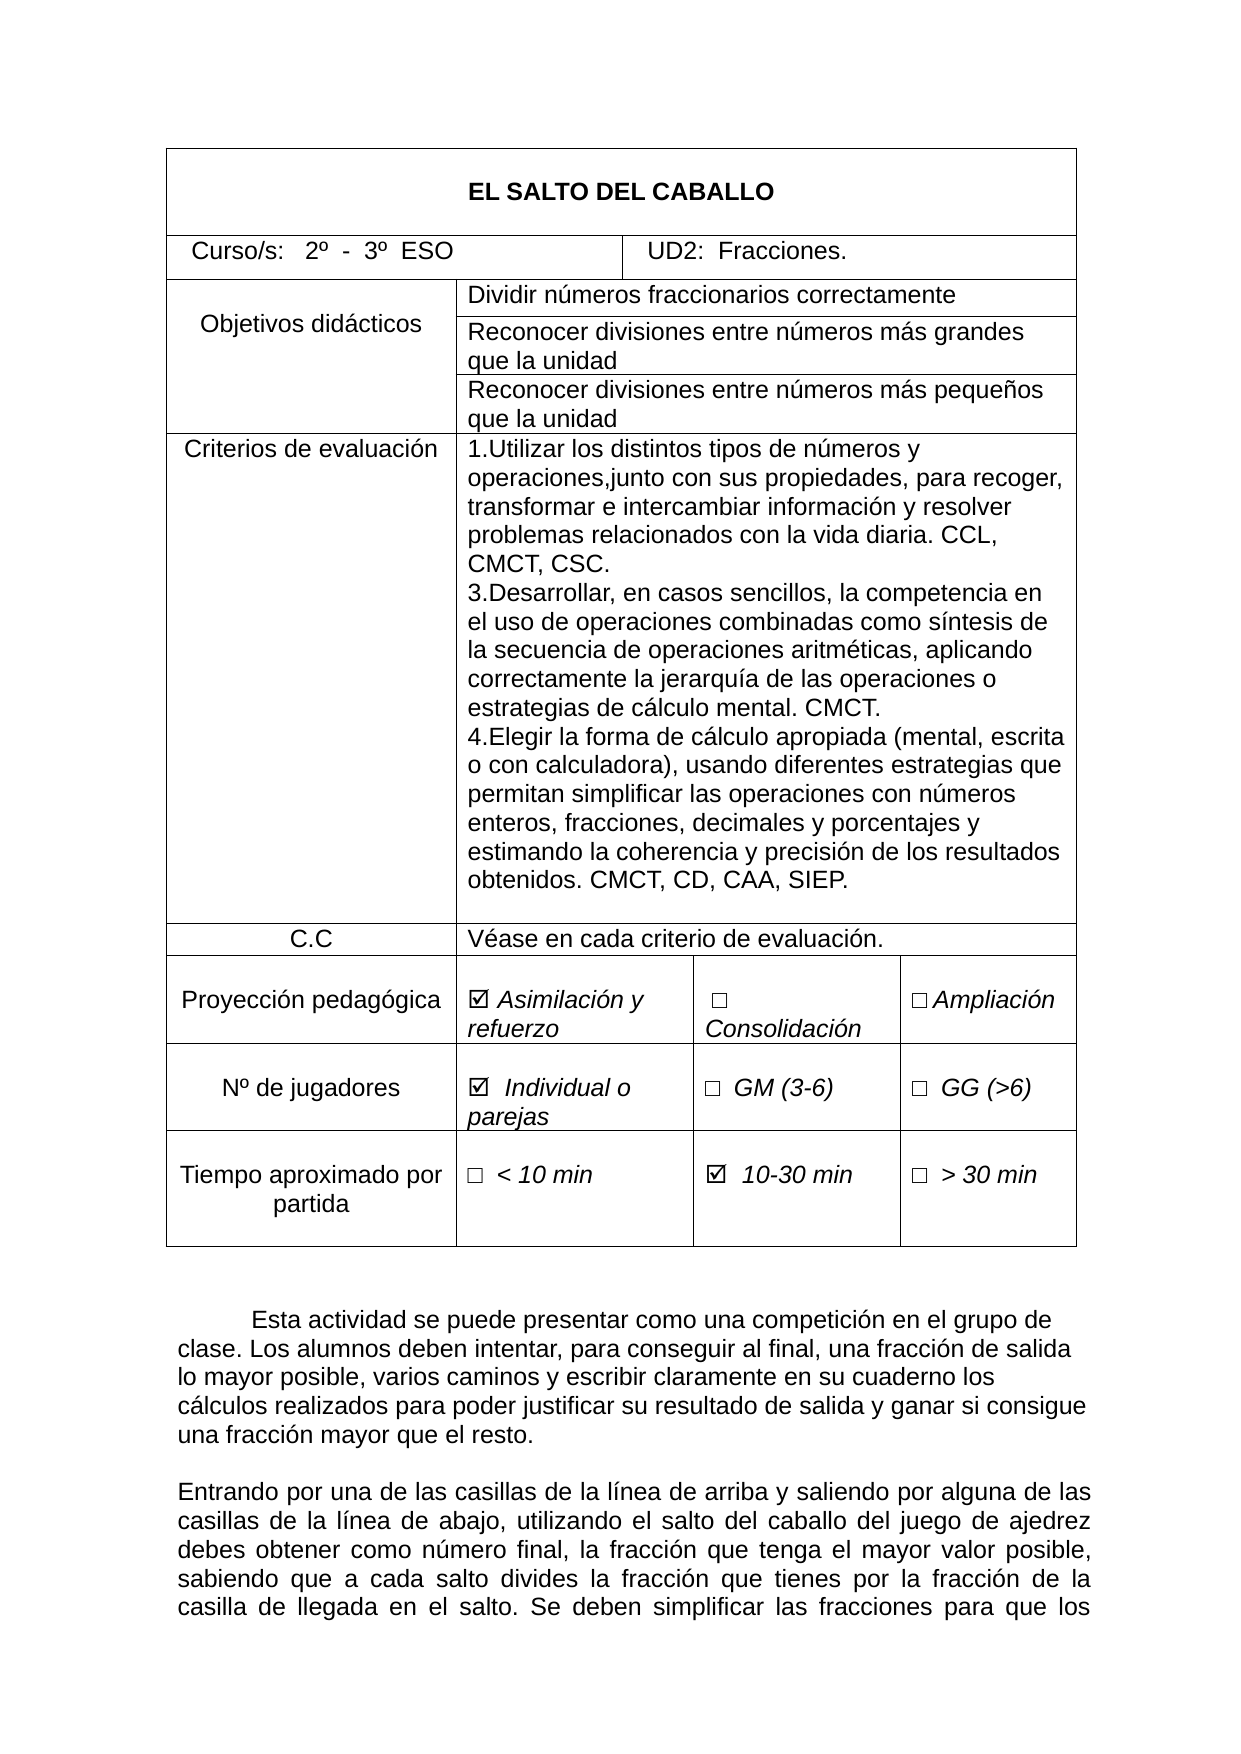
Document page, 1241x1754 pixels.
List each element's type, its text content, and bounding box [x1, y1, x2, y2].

table_cell □ Consolidación [694, 956, 900, 1043]
table_cell □ < 10 min [457, 1131, 693, 1246]
table_cell Nº de jugadores [167, 1044, 456, 1130]
table_cell 1.Utilizar los distintos tipos de números y operaciones,junto con sus propiedades, para recoger, transformar e intercambiar información y resolver problemas relacionados con la vida diaria. CCL, CMCT, CSC. 3.Desarrollar, en casos sencillos, la competencia en el uso de operaciones combinadas como síntesis de la secuencia de operaciones aritméticas, aplicando correctamente la jerarquía de las operaciones o estrategias de cálculo mental. CMCT. 4.Elegir la forma de cálculo apropiada (mental, escrita o con calculadora), usando diferentes estrategias que permitan simplificar las operaciones con números enteros, fracciones, decimales y porcentajes y estimando la coherencia y precisión de los resultados obtenidos. CMCT, CD, CAA, SIEP. [457, 434, 1076, 923]
text Esta actividad se puede presentar como una competición en el grupo de clase. Los alumnos deben intentar, para conseguir al final, una fracción de salida lo mayor posible, varios caminos y escribir claramente en su cuaderno los cálculos realizados para poder justificar su resultado de salida y ganar si consigue una fracción mayor que el resto. [177, 1305, 1093, 1448]
table_cell C.C [167, 924, 456, 955]
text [177, 1477, 1093, 1621]
table_cell Véase en cada criterio de evaluación. [457, 924, 1076, 955]
table_cell Curso/s: 2º - 3º ESO [167, 236, 622, 279]
table_cell 10-30 min [694, 1131, 900, 1246]
table_cell Reconocer divisiones entre números más pequeños que la unidad [457, 375, 1076, 433]
table_cell Dividir números fraccionarios correctamente [457, 280, 1076, 316]
table_cell Objetivos didácticos [167, 280, 456, 433]
table_cell Reconocer divisiones entre números más grandes que la unidad [457, 317, 1076, 374]
table_header EL SALTO DEL CABALLO [167, 149, 1076, 235]
table_cell □ > 30 min [901, 1131, 1076, 1246]
table_cell UD2: Fracciones. [623, 236, 1076, 279]
table_cell Individual o parejas [457, 1044, 693, 1130]
table_cell □ Ampliación [901, 956, 1076, 1043]
table_cell □ GM (3-6) [694, 1044, 900, 1130]
table_cell □ GG (>6) [901, 1044, 1076, 1130]
table_cell Tiempo aproximado por partida [167, 1131, 456, 1246]
table_cell Criterios de evaluación [167, 434, 456, 923]
table_cell Asimilación y refuerzo [457, 956, 693, 1043]
table_cell Proyección pedagógica [167, 956, 456, 1043]
